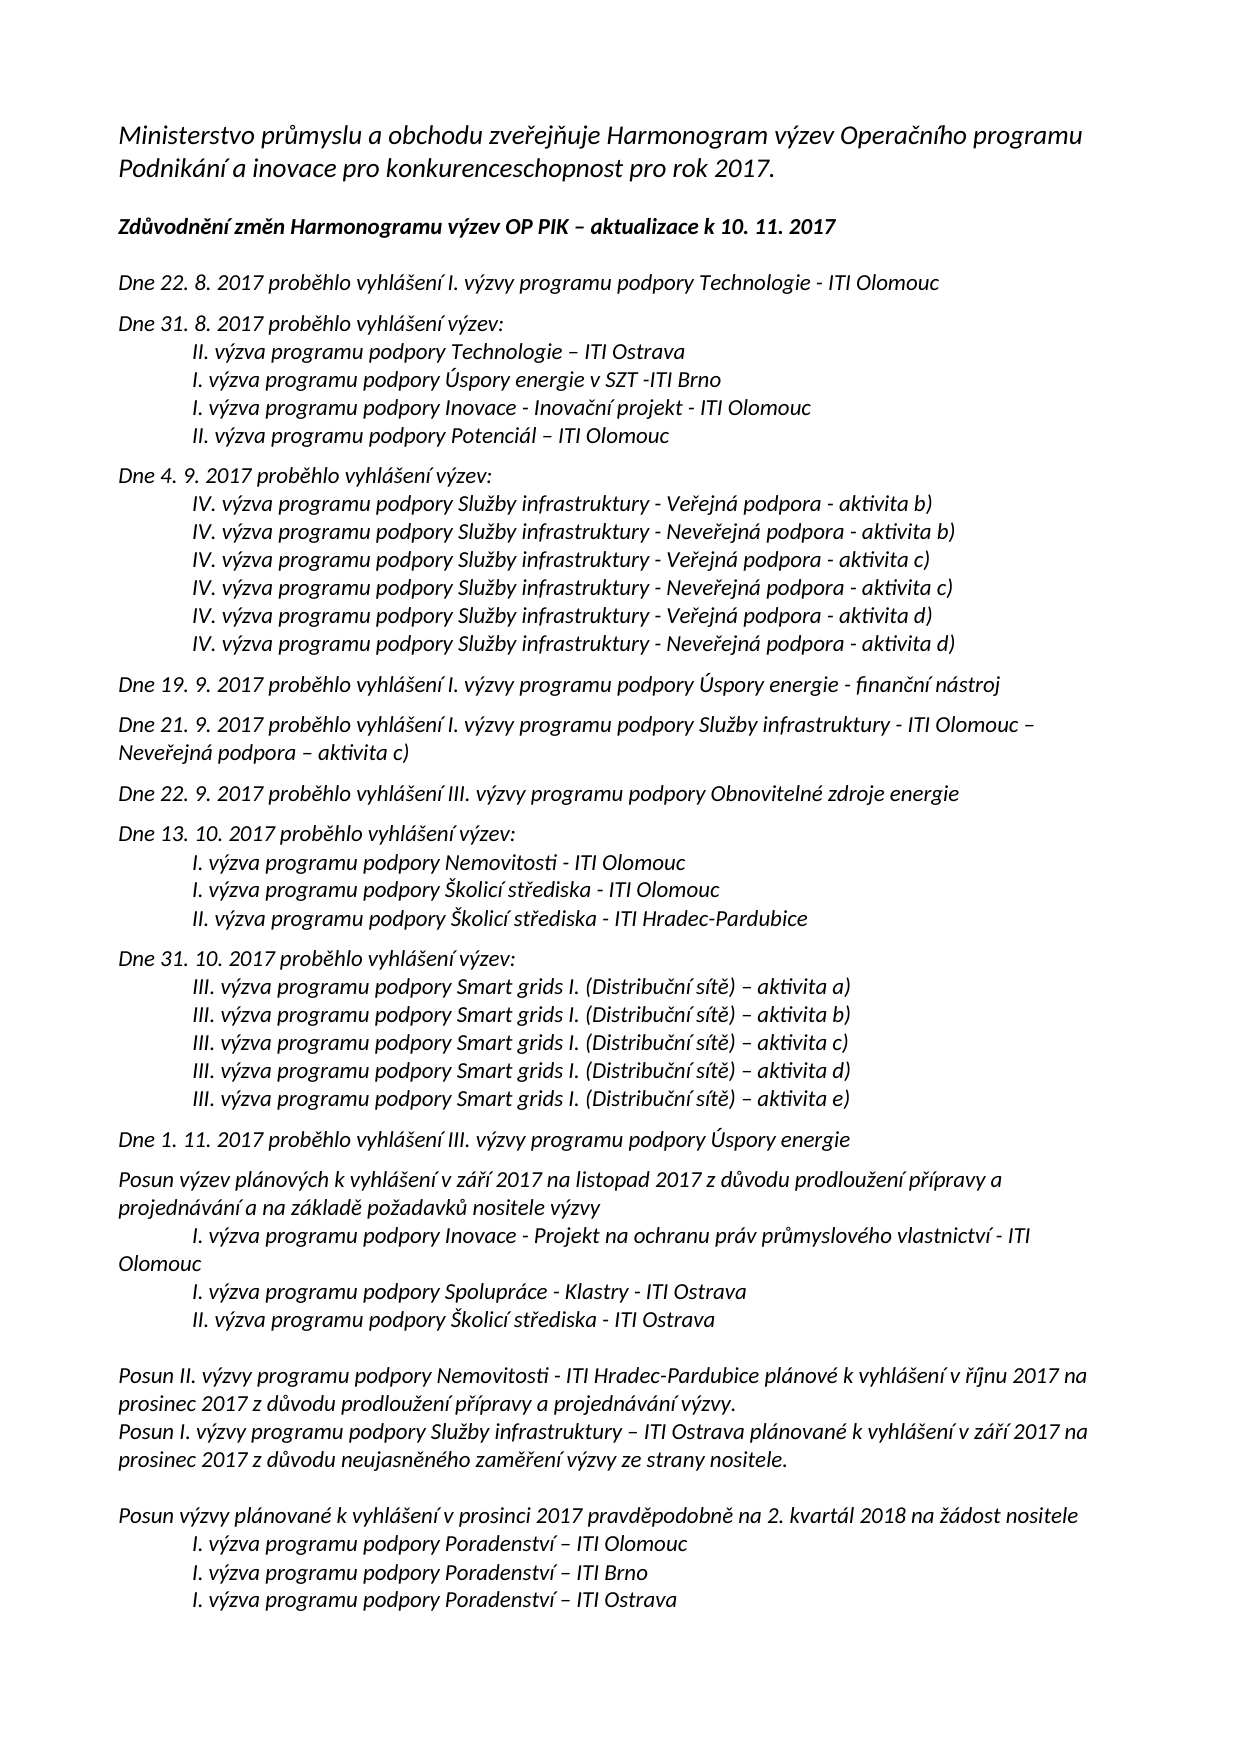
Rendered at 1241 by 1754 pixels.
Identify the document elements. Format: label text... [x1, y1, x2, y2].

text Dne 31. 10. 2017 proběhlo vyhlášení výzev: [118, 944, 1122, 972]
text IV. výzva programu podpory Služby infrastruktury - Veřejná podpora - aktivita b) [118, 489, 1122, 517]
text Dne 22. 8. 2017 proběhlo vyhlášení I. výzvy programu podpory Technologie - ITI Olomouc [118, 268, 1122, 296]
text I. výzva programu podpory Poradenství – ITI Brno [118, 1558, 1122, 1586]
text III. výzva programu podpory Smart grids I. (Distribuční sítě) – aktivita b) [118, 1000, 1122, 1028]
text II. výzva programu podpory Školicí střediska - ITI Ostrava [118, 1305, 1122, 1333]
text I. výzva programu podpory Spolupráce - Klastry - ITI Ostrava [118, 1277, 1122, 1305]
text Posun II. výzvy programu podpory Nemovitosti - ITI Hradec-Pardubice plánové k vyhlášení v říjnu 2017 na prosinec 2017 z důvodu prodloužení přípravy a projednávání výzvy. [118, 1361, 1122, 1417]
text Posun I. výzvy programu podpory Služby infrastruktury – ITI Ostrava plánované k vyhlášení v září 2017 na prosinec 2017 z důvodu neujasněného zaměření výzvy ze strany nositele. [118, 1417, 1122, 1473]
text Dne 13. 10. 2017 proběhlo vyhlášení výzev: [118, 819, 1122, 848]
text III. výzva programu podpory Smart grids I. (Distribuční sítě) – aktivita e) [118, 1084, 1122, 1112]
text III. výzva programu podpory Smart grids I. (Distribuční sítě) – aktivita d) [118, 1056, 1122, 1084]
text IV. výzva programu podpory Služby infrastruktury - Neveřejná podpora - aktivita d) [118, 629, 1122, 657]
text Dne 1. 11. 2017 proběhlo vyhlášení III. výzvy programu podpory Úspory energie [118, 1125, 1122, 1153]
text Dne 4. 9. 2017 proběhlo vyhlášení výzev: [118, 461, 1122, 489]
text III. výzva programu podpory Smart grids I. (Distribuční sítě) – aktivita c) [118, 1028, 1122, 1056]
text Dne 31. 8. 2017 proběhlo vyhlášení výzev: [118, 309, 1122, 337]
text IV. výzva programu podpory Služby infrastruktury - Veřejná podpora - aktivita d) [118, 601, 1122, 629]
text I. výzva programu podpory Inovace - Projekt na ochranu práv průmyslového vlastnictví - ITI Olomouc [118, 1221, 1122, 1277]
text Posun výzvy plánované k vyhlášení v prosinci 2017 pravděpodobně na 2. kvartál 2018 na žádost nositele [118, 1502, 1122, 1529]
text I. výzva programu podpory Poradenství – ITI Ostrava [118, 1586, 1122, 1614]
text IV. výzva programu podpory Služby infrastruktury - Neveřejná podpora - aktivita c) [118, 573, 1122, 601]
text Posun výzev plánových k vyhlášení v září 2017 na listopad 2017 z důvodu prodloužení přípravy a projednávání a na základě požadavků nositele výzvy [118, 1165, 1122, 1221]
text Dne 22. 9. 2017 proběhlo vyhlášení III. výzvy programu podpory Obnovitelné zdroje energie [118, 779, 1122, 807]
text I. výzva programu podpory Úspory energie v SZT -ITI Brno [118, 365, 1122, 393]
text Dne 21. 9. 2017 proběhlo vyhlášení I. výzvy programu podpory Služby infrastruktury - ITI Olomouc – Neveřejná podpora – aktivita c) [118, 711, 1122, 767]
text Ministerstvo průmyslu a obchodu zveřejňuje Harmonogram výzev Operačního programu Podnikání a inovace pro konkurenceschopnost pro rok 2017. [118, 118, 1122, 184]
text IV. výzva programu podpory Služby infrastruktury - Neveřejná podpora - aktivita b) [118, 517, 1122, 545]
text III. výzva programu podpory Smart grids I. (Distribuční sítě) – aktivita a) [118, 972, 1122, 1000]
text I. výzva programu podpory Školicí střediska - ITI Olomouc [118, 876, 1122, 904]
text I. výzva programu podpory Poradenství – ITI Olomouc [118, 1529, 1122, 1558]
text Dne 19. 9. 2017 proběhlo vyhlášení I. výzvy programu podpory Úspory energie - finanční nástroj [118, 670, 1122, 698]
text II. výzva programu podpory Potenciál – ITI Olomouc [118, 421, 1122, 449]
text I. výzva programu podpory Nemovitosti - ITI Olomouc [118, 848, 1122, 876]
text II. výzva programu podpory Technologie – ITI Ostrava [118, 337, 1122, 365]
text IV. výzva programu podpory Služby infrastruktury - Veřejná podpora - aktivita c) [118, 545, 1122, 573]
text Zdůvodnění změn Harmonogramu výzev OP PIK – aktualizace k 10. 11. 2017 [118, 212, 1122, 240]
text II. výzva programu podpory Školicí střediska - ITI Hradec-Pardubice [118, 904, 1122, 932]
text I. výzva programu podpory Inovace - Inovační projekt - ITI Olomouc [118, 393, 1122, 421]
